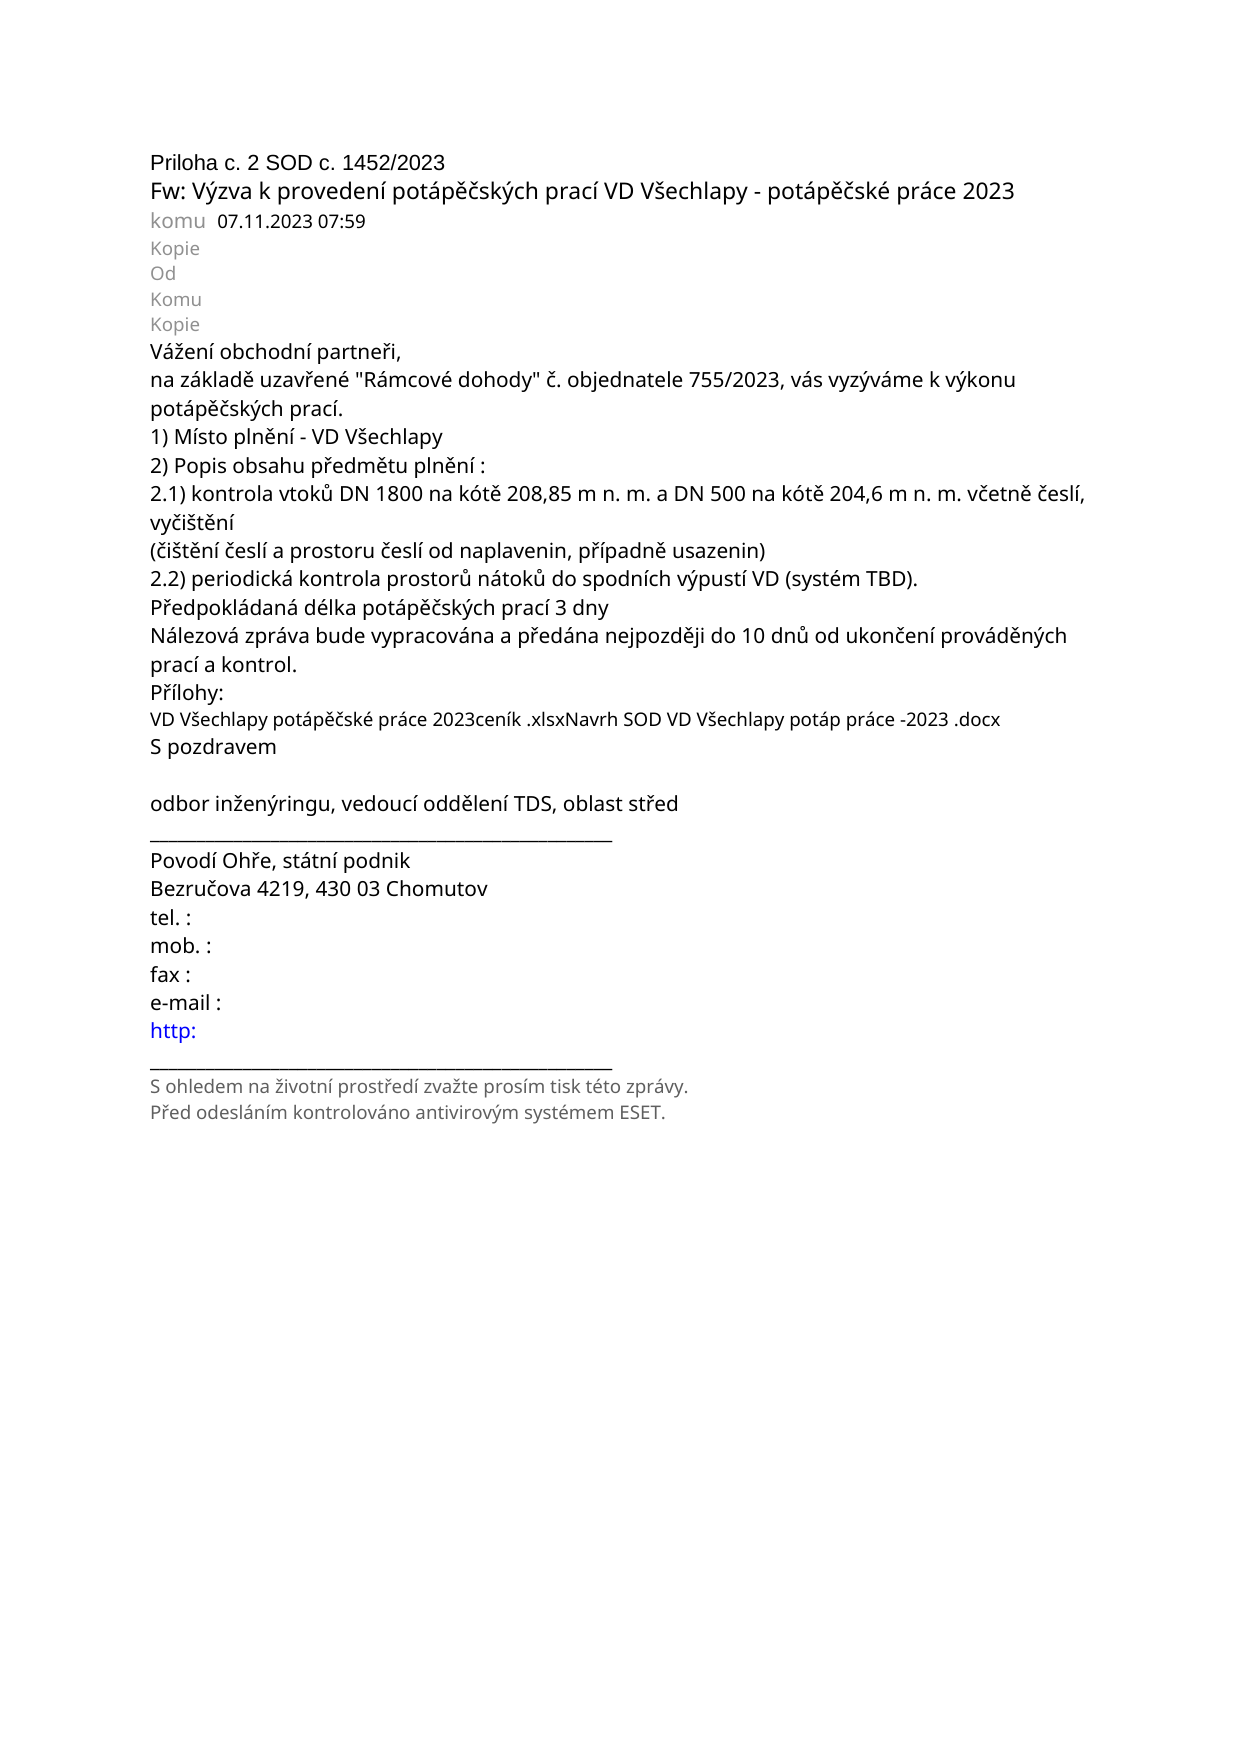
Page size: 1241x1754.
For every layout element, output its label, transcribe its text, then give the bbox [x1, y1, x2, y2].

text Povodí Ohře, státní podnik [150, 846, 1090, 874]
text 2) Popis obsahu předmětu plnění : [150, 451, 1090, 479]
text (čištění česlí a prostoru česlí od naplavenin, případně usazenin) [150, 536, 1090, 564]
text http: [150, 1017, 1090, 1045]
text S pozdravem [150, 732, 1090, 761]
text na základě uzavřené "Rámcové dohody" č. objednatele 755/2023, vás vyzýváme k výkonu potápěčských prací. [150, 365, 1090, 422]
text Priloha c. 2 SOD c. 1452/2023 [150, 150, 1090, 175]
text __________________________________________________ [150, 817, 1090, 846]
text Před odesláním kontrolováno antivirovým systémem ESET. [150, 1099, 1090, 1124]
text Kopie [150, 311, 1090, 337]
text __________________________________________________ [150, 1045, 1090, 1073]
text Komu [150, 286, 1090, 311]
text fax : [150, 960, 1090, 988]
text Přílohy: [150, 678, 1090, 707]
text Bezručova 4219, 430 03 Chomutov [150, 874, 1090, 903]
text Nálezová zpráva bude vypracována a předána nejpozději do 10 dnů od ukončení prováděných prací a kontrol. [150, 621, 1090, 678]
text 2.1) kontrola vtoků DN 1800 na kótě 208,85 m n. m. a DN 500 na kótě 204,6 m n. m. včetně česlí, vyčištění [150, 479, 1090, 536]
text Vážení obchodní partneři, [150, 337, 1090, 365]
text Od [150, 260, 1090, 286]
text 1) Místo plnění - VD Všechlapy [150, 422, 1090, 451]
text komu 07.11.2023 07:59 [150, 206, 1090, 235]
text Předpokládaná délka potápěčských prací 3 dny [150, 593, 1090, 621]
text Kopie [150, 235, 1090, 260]
text mob. : [150, 931, 1090, 960]
text VD Všechlapy potápěčské práce 2023ceník .xlsxNavrh SOD VD Všechlapy potáp práce -2023 .docx [150, 707, 1090, 732]
text tel. : [150, 903, 1090, 931]
text odbor inženýringu, vedoucí oddělení TDS, oblast střed [150, 789, 1090, 817]
text S ohledem na životní prostředí zvažte prosím tisk této zprávy. [150, 1073, 1090, 1099]
text Fw: Výzva k provedení potápěčských prací VD Všechlapy - potápěčské práce 2023 [150, 175, 1090, 206]
text e-mail : [150, 988, 1090, 1017]
text 2.2) periodická kontrola prostorů nátoků do spodních výpustí VD (systém TBD). [150, 564, 1090, 593]
